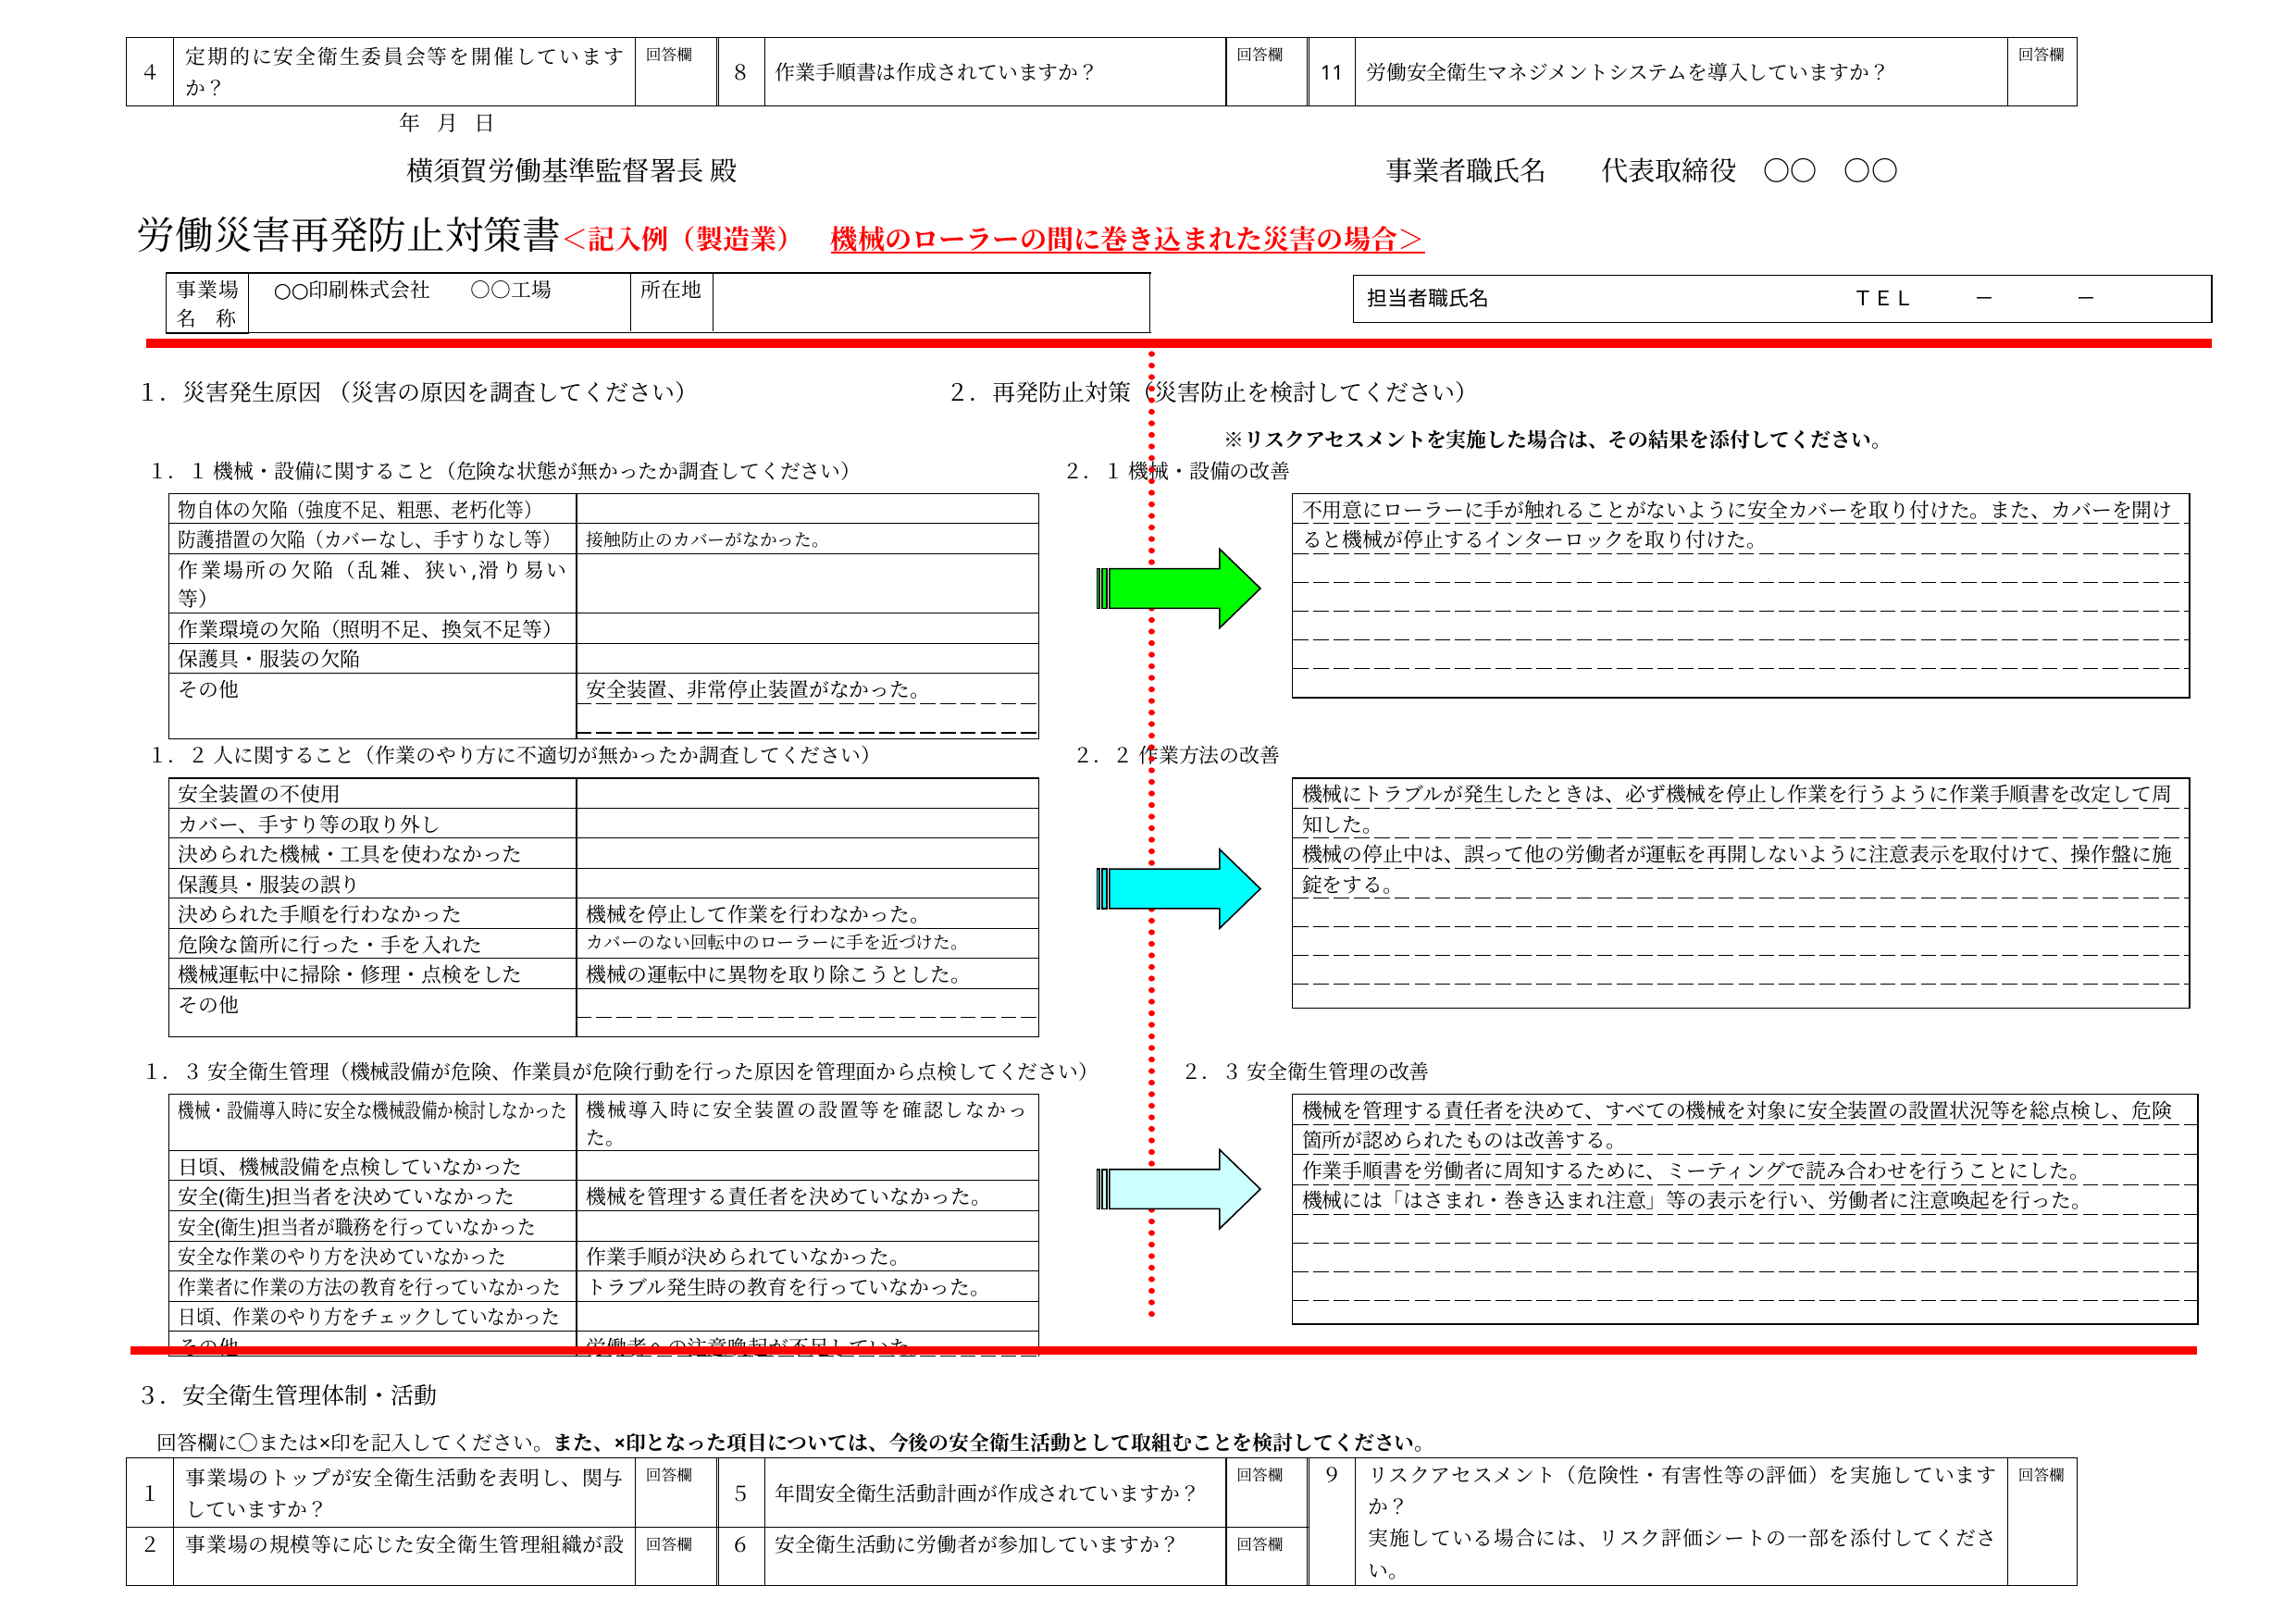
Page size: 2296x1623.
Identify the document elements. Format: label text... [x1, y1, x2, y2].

table_cell ６ [719, 1528, 764, 1585]
text １．２ 人に関すること（作業のやり方に不適切が無かったか調査してください） ２．２ 作業方法の改善 [137, 738, 2214, 770]
text 横須賀労働基準監督署長 殿 事業者職氏名 代表取締役 〇〇 〇〇 [137, 138, 2214, 201]
table_header １ [127, 1458, 173, 1526]
table_header ５ [719, 1458, 764, 1526]
table_cell 作業手順書は作成されていますか？ [765, 38, 1225, 105]
table_header 事業場のトップが安全衛生活動を表明し、関与していますか？ [174, 1458, 635, 1526]
table_cell 回答欄 [1227, 1528, 1307, 1585]
table_cell 回答欄 [636, 38, 716, 105]
table_cell ４ [127, 38, 173, 105]
text 年 月 日 [137, 106, 2214, 138]
table_cell 定期的に安全衛生委員会等を開催していますか？ [174, 38, 635, 105]
table_cell 回答欄 [1227, 38, 1307, 105]
table_header 回答欄 [1227, 1458, 1307, 1526]
table_cell 労働安全衛生マネジメントシステムを導入していますか？ [1356, 38, 2007, 105]
text １．災害発生原因 （災害の原因を調査してください） ２．再発防止対策（災害防止を検討してください） [137, 359, 2214, 423]
table_cell ８ [719, 38, 764, 105]
table_header 年間安全衛生活動計画が作成されていますか？ [765, 1458, 1225, 1526]
text １．１ 機械・設備に関すること（危険な状態が無かったか調査してください） ２．１ 機械・設備の改善 [137, 454, 2214, 486]
table_cell 回答欄 [636, 1528, 716, 1585]
table_header 回答欄 [636, 1458, 716, 1526]
text 回答欄に〇または×印を記入してください。また、×印となった項目については、今後の安全衛生活動として取組むことを検討してください。 [137, 1426, 2214, 1457]
table_cell 回答欄 [2008, 38, 2077, 105]
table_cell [174, 1528, 635, 1585]
text １．３ 安全衛生管理（機械設備が危険、作業員が危険行動を行った原因を管理面から点検してください） ２．３ 安全衛生管理の改善 [137, 1055, 2214, 1086]
table_header ９ [1309, 1458, 1355, 1585]
table_header リスクアセスメント（危険性・有害性等の評価）を実施していますか？ 実施している場合には、リスク評価シートの一部を添付してください。 実施していない場合、以下のいずれかに○印を付してください 導入予定（ 年 頃） 導入予定なし [1356, 1458, 2007, 1585]
text ※リスクアセスメントを実施した場合は、その結果を添付してください。 [137, 423, 2214, 454]
text ３．安全衛生管理体制・活動 [137, 1362, 2214, 1426]
table_cell 11 [1309, 38, 1355, 105]
table_cell ２ [127, 1528, 173, 1585]
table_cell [765, 1528, 1225, 1585]
table_header 回答欄 [2008, 1458, 2077, 1585]
text 労働災害再発防止対策書＜記入例（製造業） 機械のローラーの間に巻き込まれた災害の場合＞ [137, 201, 2214, 265]
